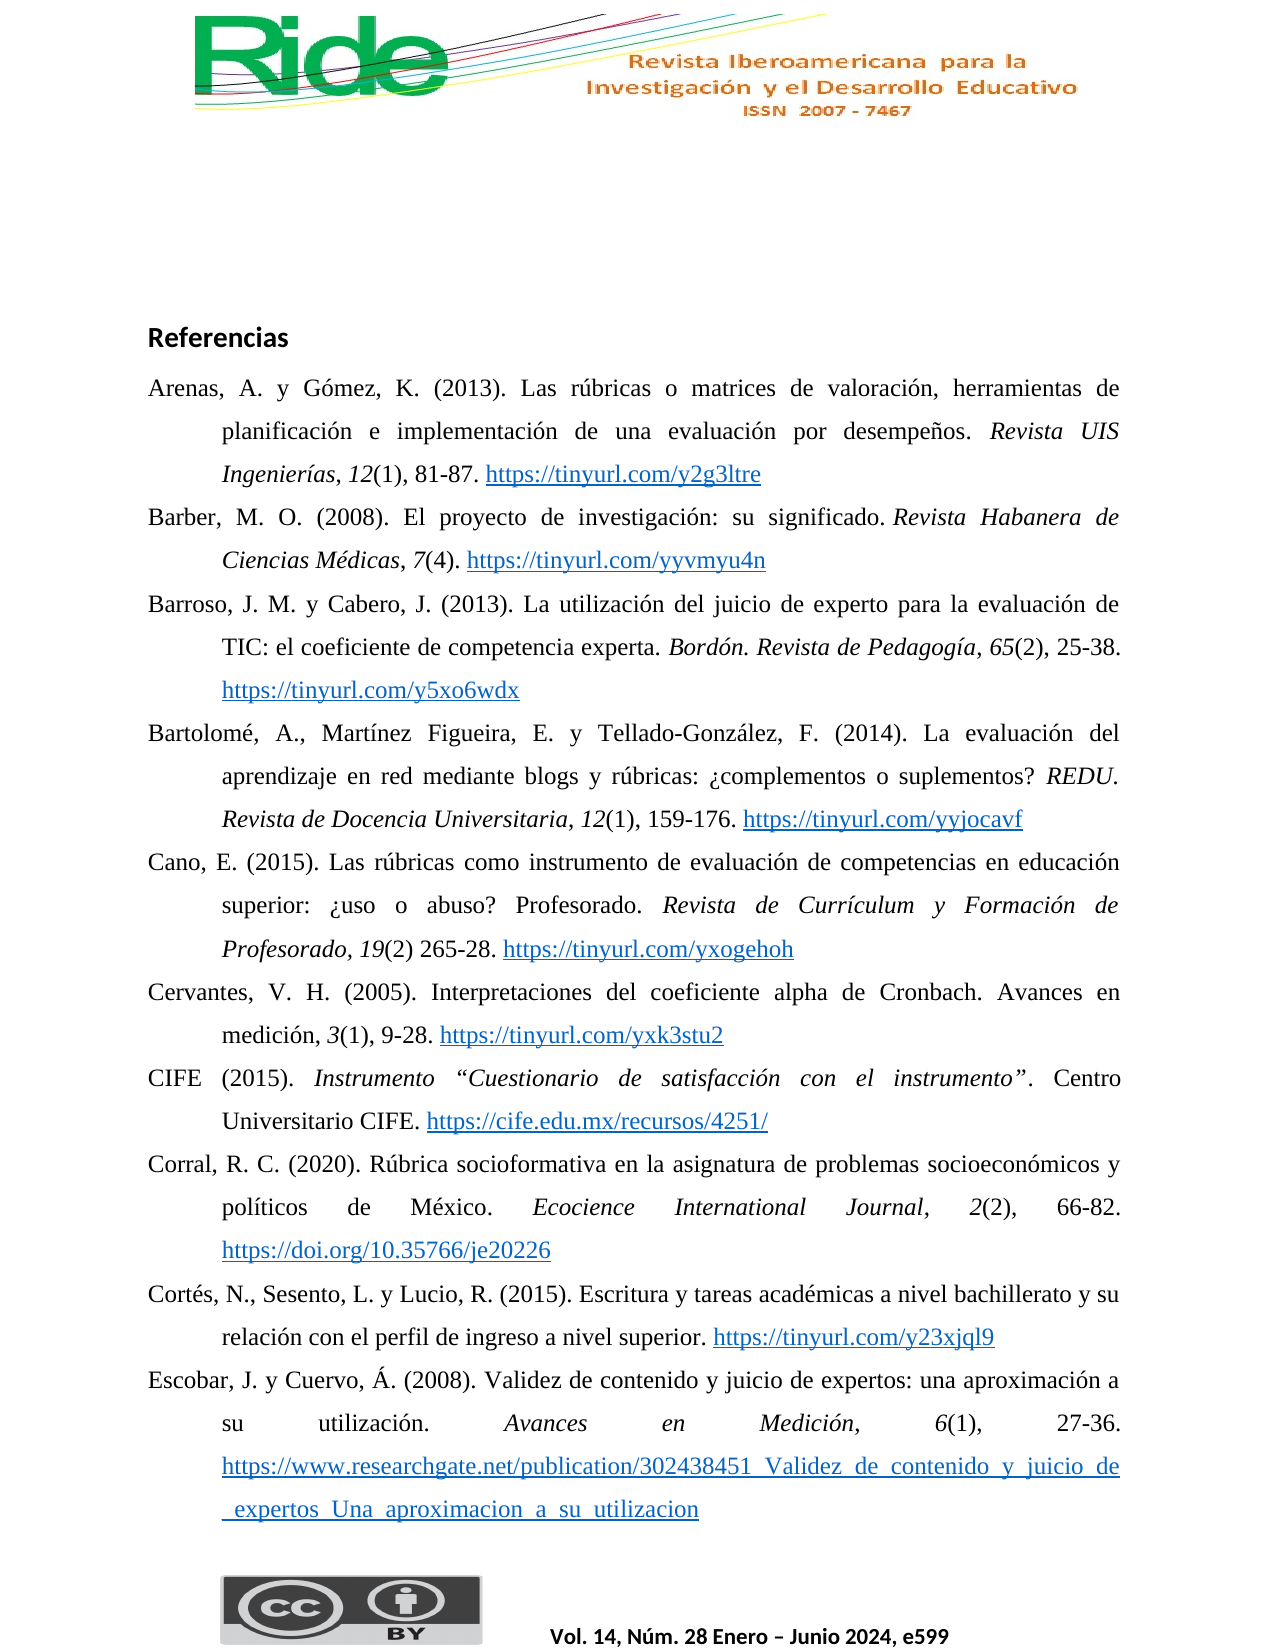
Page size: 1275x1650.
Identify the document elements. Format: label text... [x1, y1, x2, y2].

text Cortés, N., Sesento, L. y Lucio, R. (2015). Escritura y tareas académicas a nivel bachillerato y su relación con el perfil de ingreso a nivel superior. https://tinyurl.com/y23xjql9 [148, 1279, 1121, 1351]
text Escobar, J. y Cuervo, Á. (2008). Validez de contenido y juicio de expertos: una aproximación a su utilización. Avances en Medición, 6(1), 27-36. https://www.researchgate.net/publication/302438451_Validez_de_contenido_y_juicio_de_expertos_Una_aproximacion_a_su_utilizacion [148, 1365, 1121, 1523]
text Cano, E. (2015). Las rúbricas como instrumento de evaluación de competencias en educación superior: ¿uso o abuso? Profesorado. Revista de Currículum y Formación de Profesorado, 19(2) 265-28. https://tinyurl.com/yxogehoh [148, 847, 1121, 962]
text Referencias [148, 319, 1127, 355]
picture [194, 14, 1081, 119]
text Barroso, J. M. y Cabero, J. (2013). La utilización del juicio de experto para la evaluación de TIC: el coeficiente de competencia experta. Bordón. Revista de Pedagogía, 65(2), 25-38. https://tinyurl.com/y5xo6wdx [148, 589, 1121, 704]
text Bartolomé, A., Martínez Figueira, E. y Tellado-González, F. (2014). La evaluación del aprendizaje en red mediante blogs y rúbricas: ¿complementos o suplementos? REDU. Revista de Docencia Universitaria, 12(1), 159-176. https://tinyurl.com/yyjocavf [148, 718, 1121, 833]
text Arenas, A. y Gómez, K. (2013). Las rúbricas o matrices de valoración, herramientas de planificación e implementación de una evaluación por desempeños. Revista UIS Ingenierías, 12(1), 81-87. https://tinyurl.com/y2g3ltre [148, 373, 1121, 488]
text Barber, M. O. (2008). El proyecto de investigación: su significado. Revista Habanera de Ciencias Médicas, 7(4). https://tinyurl.com/yyvmyu4n [148, 502, 1121, 574]
text CIFE (2015). Instrumento “Cuestionario de satisfacción con el instrumento”. Centro Universitario CIFE. https://cife.edu.mx/recursos/4251/ [148, 1063, 1121, 1135]
picture [220, 1575, 483, 1645]
text Cervantes, V. H. (2005). Interpretaciones del coeficiente alpha de Cronbach. Avances en medición, 3(1), 9-28. https://tinyurl.com/yxk3stu2 [148, 977, 1121, 1049]
text Corral, R. C. (2020). Rúbrica socioformativa en la asignatura de problemas socioeconómicos y políticos de México. Ecocience International Journal, 2(2), 66-82. https://doi.org/10.35766/je20226 [148, 1149, 1121, 1264]
